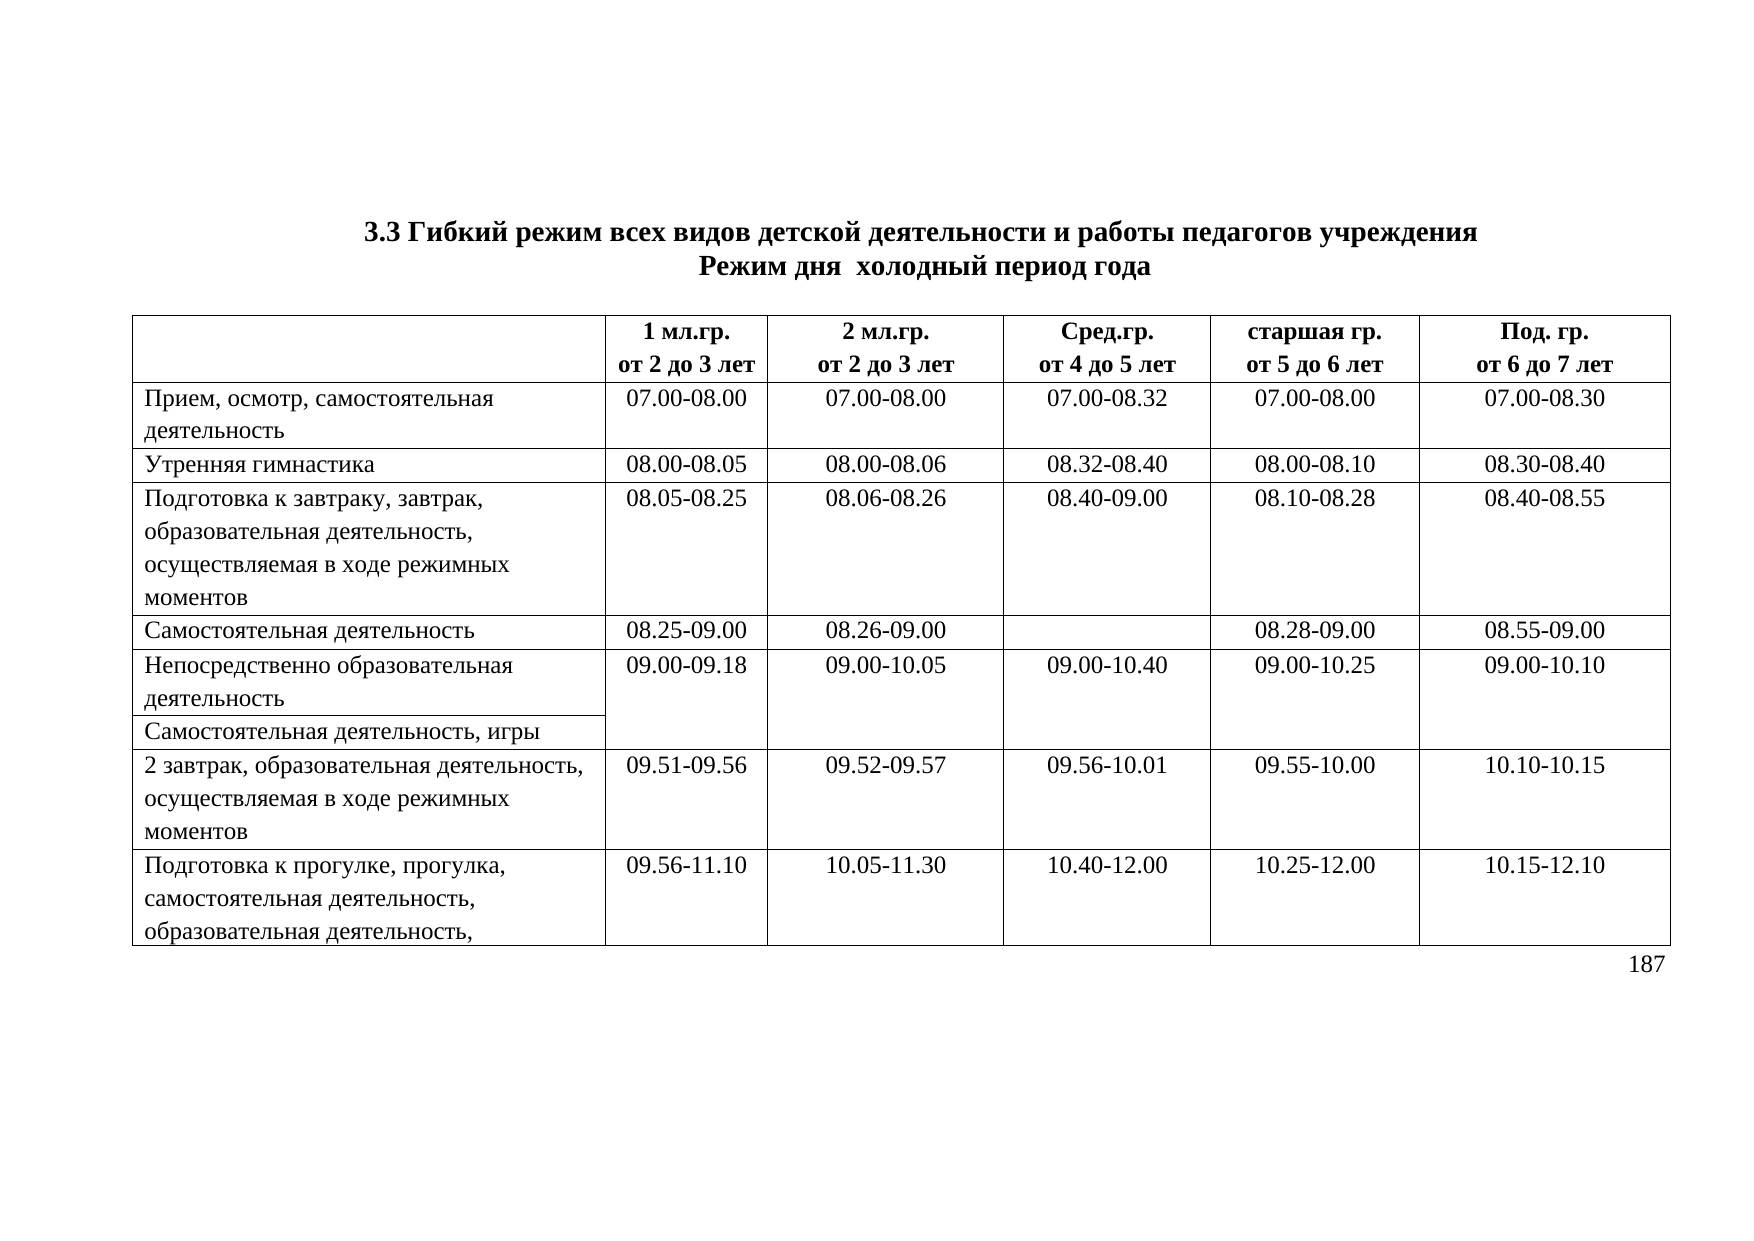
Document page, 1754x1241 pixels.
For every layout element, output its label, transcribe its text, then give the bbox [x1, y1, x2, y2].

table_cell 08.05-08.25 [606, 483, 767, 614]
table_cell 10.10-10.15 [1420, 750, 1670, 849]
table_cell 10.25-12.00 [1211, 850, 1419, 944]
table_cell 07.00-08.30 [1420, 383, 1670, 448]
table_cell 09.00-10.05 [768, 650, 1003, 749]
table_cell 08.32-08.40 [1004, 449, 1210, 482]
table_cell 08.26-09.00 [768, 616, 1003, 649]
table_cell Непосредственно образовательная деятельность [133, 650, 605, 715]
table_cell 07.00-08.00 [1211, 383, 1419, 448]
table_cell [133, 850, 605, 944]
table_cell 08.25-09.00 [606, 616, 767, 649]
table_cell 10.05-11.30 [768, 850, 1003, 944]
table_cell Самостоятельная деятельность, игры [133, 716, 605, 749]
table_cell 09.52-09.57 [768, 750, 1003, 849]
table_cell 10.15-12.10 [1420, 850, 1670, 944]
table_cell 09.00-10.25 [1211, 650, 1419, 749]
table_cell 08.06-08.26 [768, 483, 1003, 614]
table_cell 09.55-10.00 [1211, 750, 1419, 849]
table_header старшая гр. от 5 до 6 лет [1211, 316, 1419, 382]
table_cell 08.40-09.00 [1004, 483, 1210, 614]
table_cell 09.56-10.01 [1004, 750, 1210, 849]
table_header Сред.гр. от 4 до 5 лет [1004, 316, 1210, 382]
table_cell 10.40-12.00 [1004, 850, 1210, 944]
table_cell 09.00-10.40 [1004, 650, 1210, 749]
table_cell [1004, 616, 1210, 649]
table_cell 09.51-09.56 [606, 750, 767, 849]
table_cell 08.00-08.10 [1211, 449, 1419, 482]
table_cell 09.00-10.10 [1420, 650, 1670, 749]
table_cell Самостоятельная деятельность [133, 616, 605, 649]
table_cell 08.40-08.55 [1420, 483, 1670, 614]
table_header 1 мл.гр. от 2 до 3 лет [606, 316, 767, 382]
table_cell 07.00-08.32 [1004, 383, 1210, 448]
table_cell 07.00-08.00 [768, 383, 1003, 448]
table_cell Прием, осмотр, самостоятельная деятельность [133, 383, 605, 448]
table_cell 2 завтрак, образовательная деятельность, осуществляемая в ходе режимных моментов [133, 750, 605, 849]
table_cell 08.55-09.00 [1420, 616, 1670, 649]
table_cell 09.00-09.18 [606, 650, 767, 749]
table_header 2 мл.гр. от 2 до 3 лет [768, 316, 1003, 382]
table_header Под. гр. от 6 до 7 лет [1420, 316, 1670, 382]
table_header [133, 316, 605, 382]
table_cell 08.10-08.28 [1211, 483, 1419, 614]
table_cell 08.00-08.05 [606, 449, 767, 482]
text Режим дня холодный период года [177, 248, 1665, 281]
table_cell Утренняя гимнастика [133, 449, 605, 482]
table_cell 08.00-08.06 [768, 449, 1003, 482]
table_cell 08.28-09.00 [1211, 616, 1419, 649]
table_cell 08.30-08.40 [1420, 449, 1670, 482]
text 3.3 Гибкий режим всех видов детской деятельности и работы педагогов учреждения [177, 214, 1665, 248]
table_cell 09.56-11.10 [606, 850, 767, 944]
table_cell Подготовка к завтраку, завтрак, образовательная деятельность, осуществляемая в ходе режимных моментов [133, 483, 605, 614]
table_cell 07.00-08.00 [606, 383, 767, 448]
